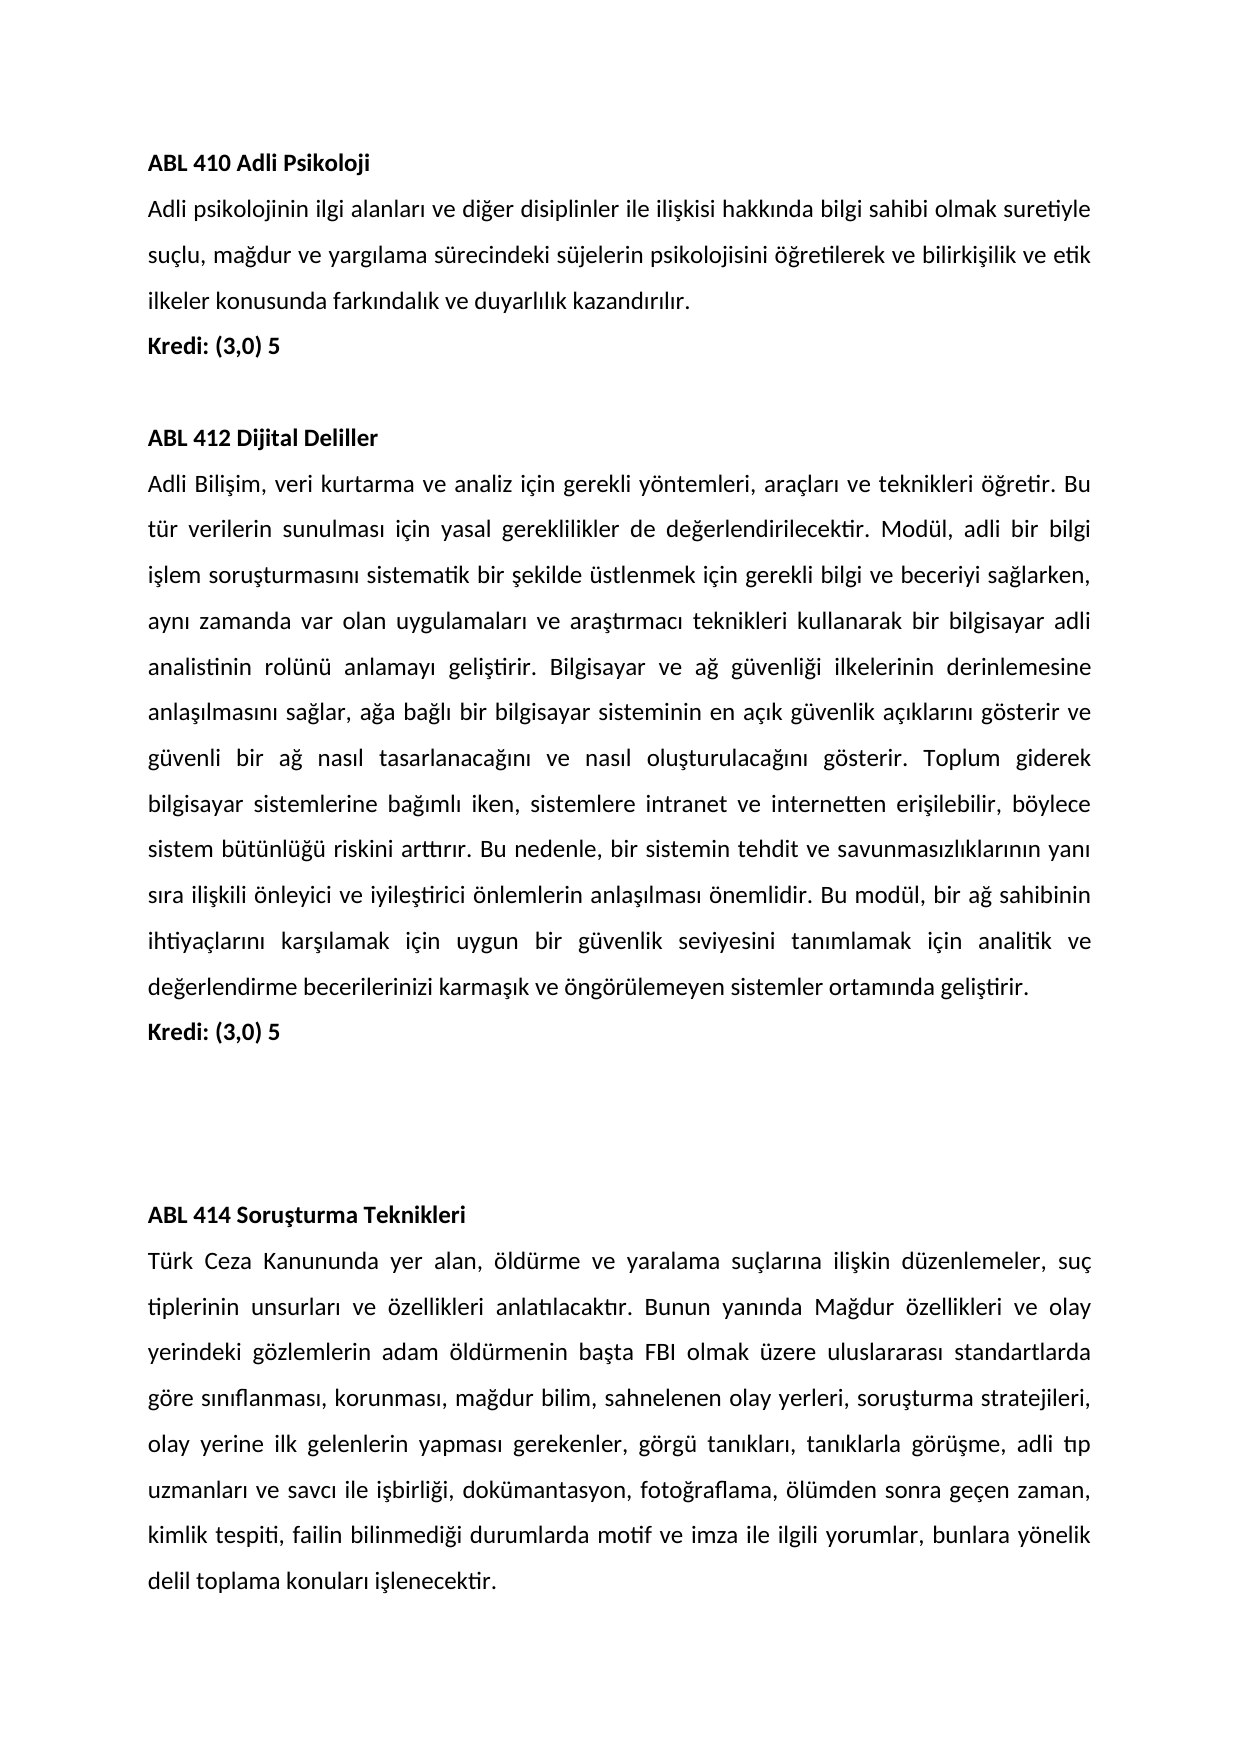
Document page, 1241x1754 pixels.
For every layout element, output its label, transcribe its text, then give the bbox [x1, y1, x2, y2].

text Adli psikolojinin ilgi alanları ve diğer disiplinler ile ilişkisi hakkında bilgi sahibi olmak suretiyle suçlu, mağdur ve yargılama sürecindeki süjelerin psikolojisini öğretilerek ve bilirkişilik ve etik ilkeler konusunda farkındalık ve duyarlılık kazandırılır. [148, 193, 1093, 315]
text ABL 410 Adli Psikoloji [148, 148, 1093, 178]
text ABL 414 Soruşturma Teknikleri [148, 1199, 1093, 1230]
text Kredi: (3,0) 5 [148, 331, 1093, 361]
text Kredi: (3,0) 5 [148, 1016, 1093, 1047]
text Adli Bilişim, veri kurtarma ve analiz için gerekli yöntemleri, araçları ve teknikleri öğretir. Bu tür verilerin sunulması için yasal gereklilikler de değerlendirilecektir. Modül, adli bir bilgi işlem soruşturmasını sistematik bir şekilde üstlenmek için gerekli bilgi ve beceriyi sağlarken, aynı zamanda var olan uygulamaları ve araştırmacı teknikleri kullanarak bir bilgisayar adli analistinin rolünü anlamayı geliştirir. Bilgisayar ve ağ güvenliği ilkelerinin derinlemesine anlaşılmasını sağlar, ağa bağlı bir bilgisayar sisteminin en açık güvenlik açıklarını gösterir ve güvenli bir ağ nasıl tasarlanacağını ve nasıl oluşturulacağını gösterir. Toplum giderek bilgisayar sistemlerine bağımlı iken, sistemlere intranet ve internetten erişilebilir, böylece sistem bütünlüğü riskini arttırır. Bu nedenle, bir sistemin tehdit ve savunmasızlıklarının yanı sıra ilişkili önleyici ve iyileştirici önlemlerin anlaşılması önemlidir. Bu modül, bir ağ sahibinin ihtiyaçlarını karşılamak için uygun bir güvenlik seviyesini tanımlamak için analitik ve değerlendirme becerilerinizi karmaşık ve öngörülemeyen sistemler ortamında geliştirir. [148, 468, 1093, 1001]
text Türk Ceza Kanununda yer alan, öldürme ve yaralama suçlarına ilişkin düzenlemeler, suç tiplerinin unsurları ve özellikleri anlatılacaktır. Bunun yanında Mağdur özellikleri ve olay yerindeki gözlemlerin adam öldürmenin başta FBI olmak üzere uluslararası standartlarda göre sınıflanması, korunması, mağdur bilim, sahnelenen olay yerleri, soruşturma stratejileri, olay yerine ilk gelenlerin yapması gerekenler, görgü tanıkları, tanıklarla görüşme, adli tıp uzmanları ve savcı ile işbirliği, dokümantasyon, fotoğraflama, ölümden sonra geçen zaman, kimlik tespiti, failin bilinmediği durumlarda motif ve imza ile ilgili yorumlar, bunlara yönelik delil toplama konuları işlenecektir. [148, 1245, 1093, 1596]
text ABL 412 Dijital Deliller [148, 422, 1093, 452]
